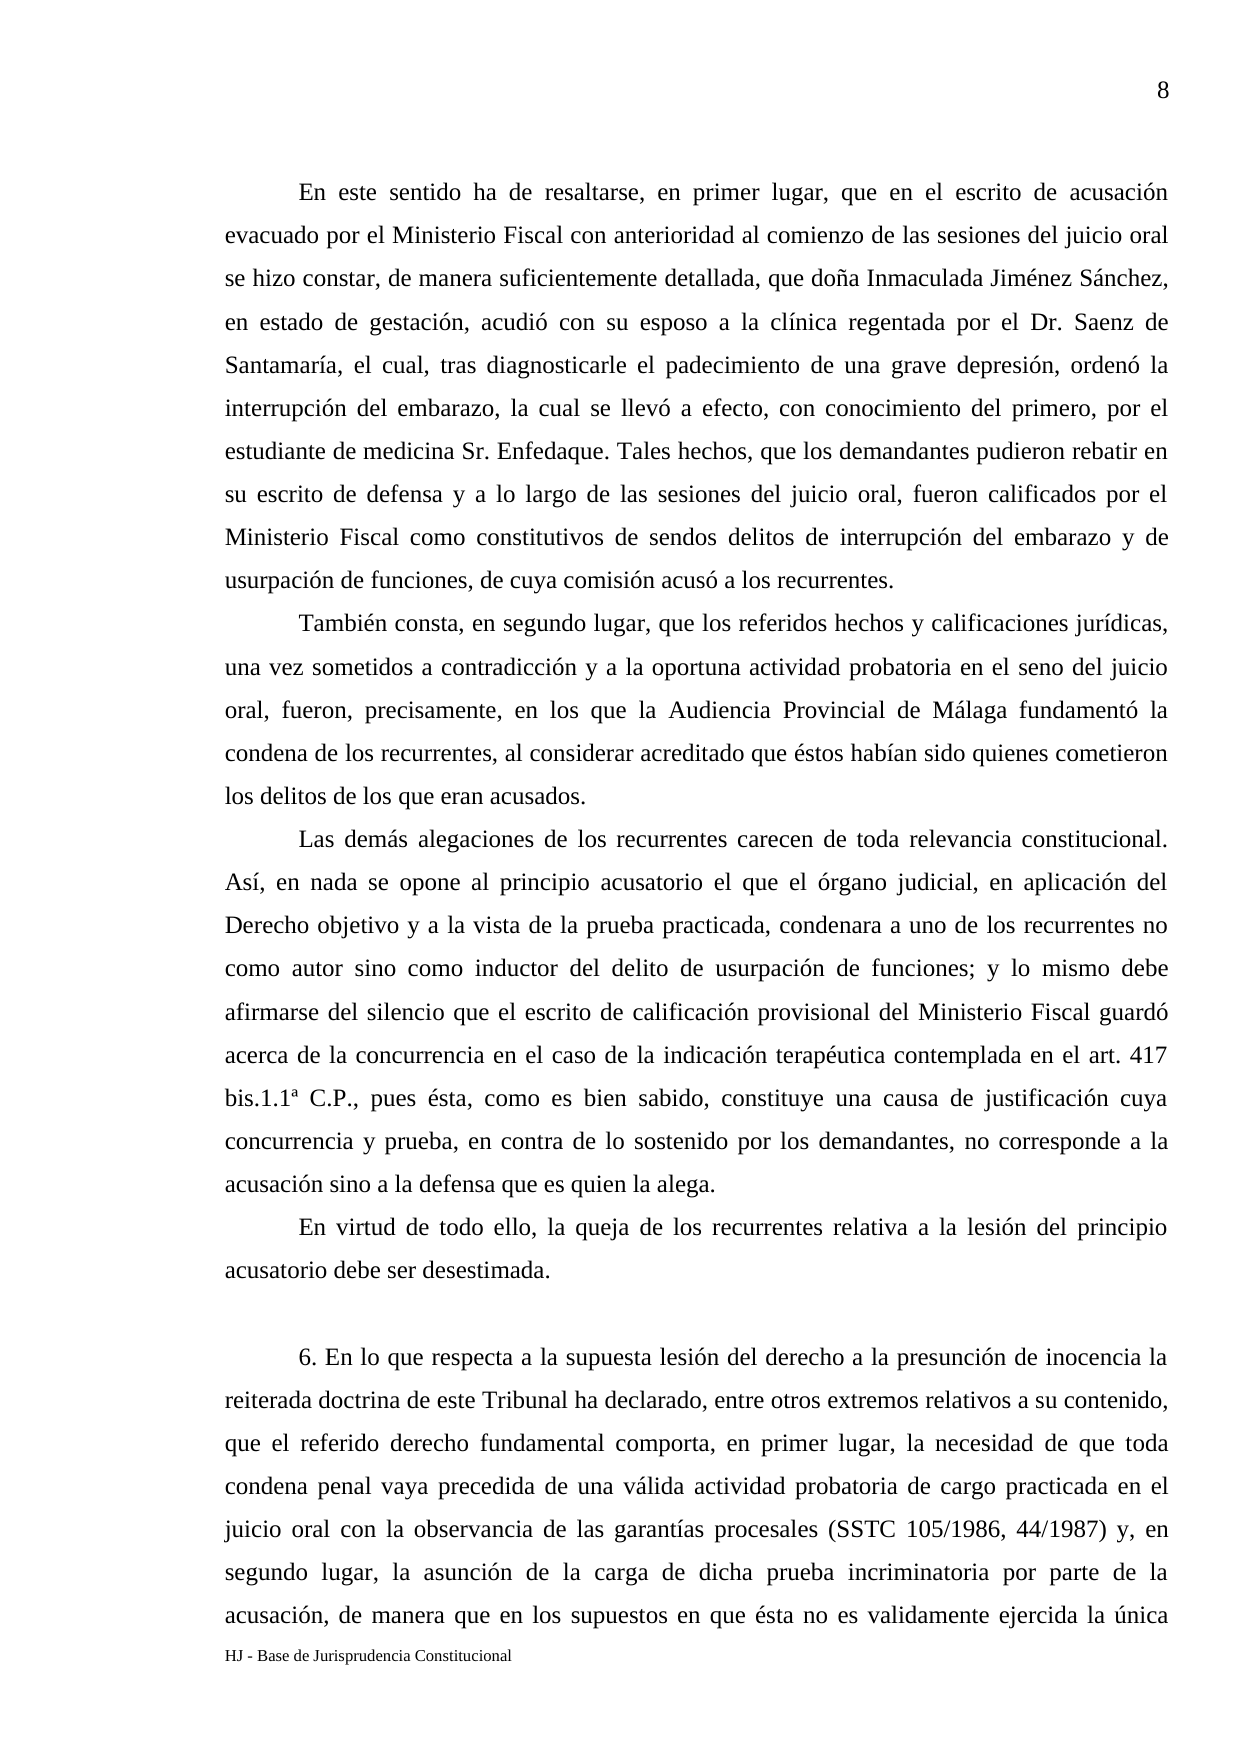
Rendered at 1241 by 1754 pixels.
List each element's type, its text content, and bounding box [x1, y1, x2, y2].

text En este sentido ha de resaltarse, en primer lugar, que en el escrito de acusación evacuado por el Ministerio Fiscal con anterioridad al comienzo de las sesiones del juicio oral se hizo constar, de manera suficientemente detallada, que doña Inmaculada Jiménez Sánchez, en estado de gestación, acudió con su esposo a la clínica regentada por el Dr. Saenz de Santamaría, el cual, tras diagnosticarle el padecimiento de una grave depresión, ordenó la interrupción del embarazo, la cual se llevó a efecto, con conocimiento del primero, por el estudiante de medicina Sr. Enfedaque. Tales hechos, que los demandantes pudieron rebatir en su escrito de defensa y a lo largo de las sesiones del juicio oral, fueron calificados por el Ministerio Fiscal como constitutivos de sendos delitos de interrupción del embarazo y de usurpación de funciones, de cuya comisión acusó a los recurrentes. [224, 177, 1169, 594]
text También consta, en segundo lugar, que los referidos hechos y calificaciones jurídicas, una vez sometidos a contradicción y a la oportuna actividad probatoria en el seno del juicio oral, fueron, precisamente, en los que la Audiencia Provincial de Málaga fundamentó la condena de los recurrentes, al considerar acreditado que éstos habían sido quienes cometieron los delitos de los que eran acusados. [224, 608, 1169, 810]
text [224, 1342, 1169, 1629]
text En virtud de todo ello, la queja de los recurrentes relativa a la lesión del principio acusatorio debe ser desestimada. [224, 1212, 1169, 1284]
text Las demás alegaciones de los recurrentes carecen de toda relevancia constitucional. Así, en nada se opone al principio acusatorio el que el órgano judicial, en aplicación del Derecho objetivo y a la vista de la prueba practicada, condenara a uno de los recurrentes no como autor sino como inductor del delito de usurpación de funciones; y lo mismo debe afirmarse del silencio que el escrito de calificación provisional del Ministerio Fiscal guardó acerca de la concurrencia en el caso de la indicación terapéutica contemplada en el art. 417 bis.1.1ª C.P., pues ésta, como es bien sabido, constituye una causa de justificación cuya concurrencia y prueba, en contra de lo sostenido por los demandantes, no corresponde a la acusación sino a la defensa que es quien la alega. [224, 824, 1169, 1198]
